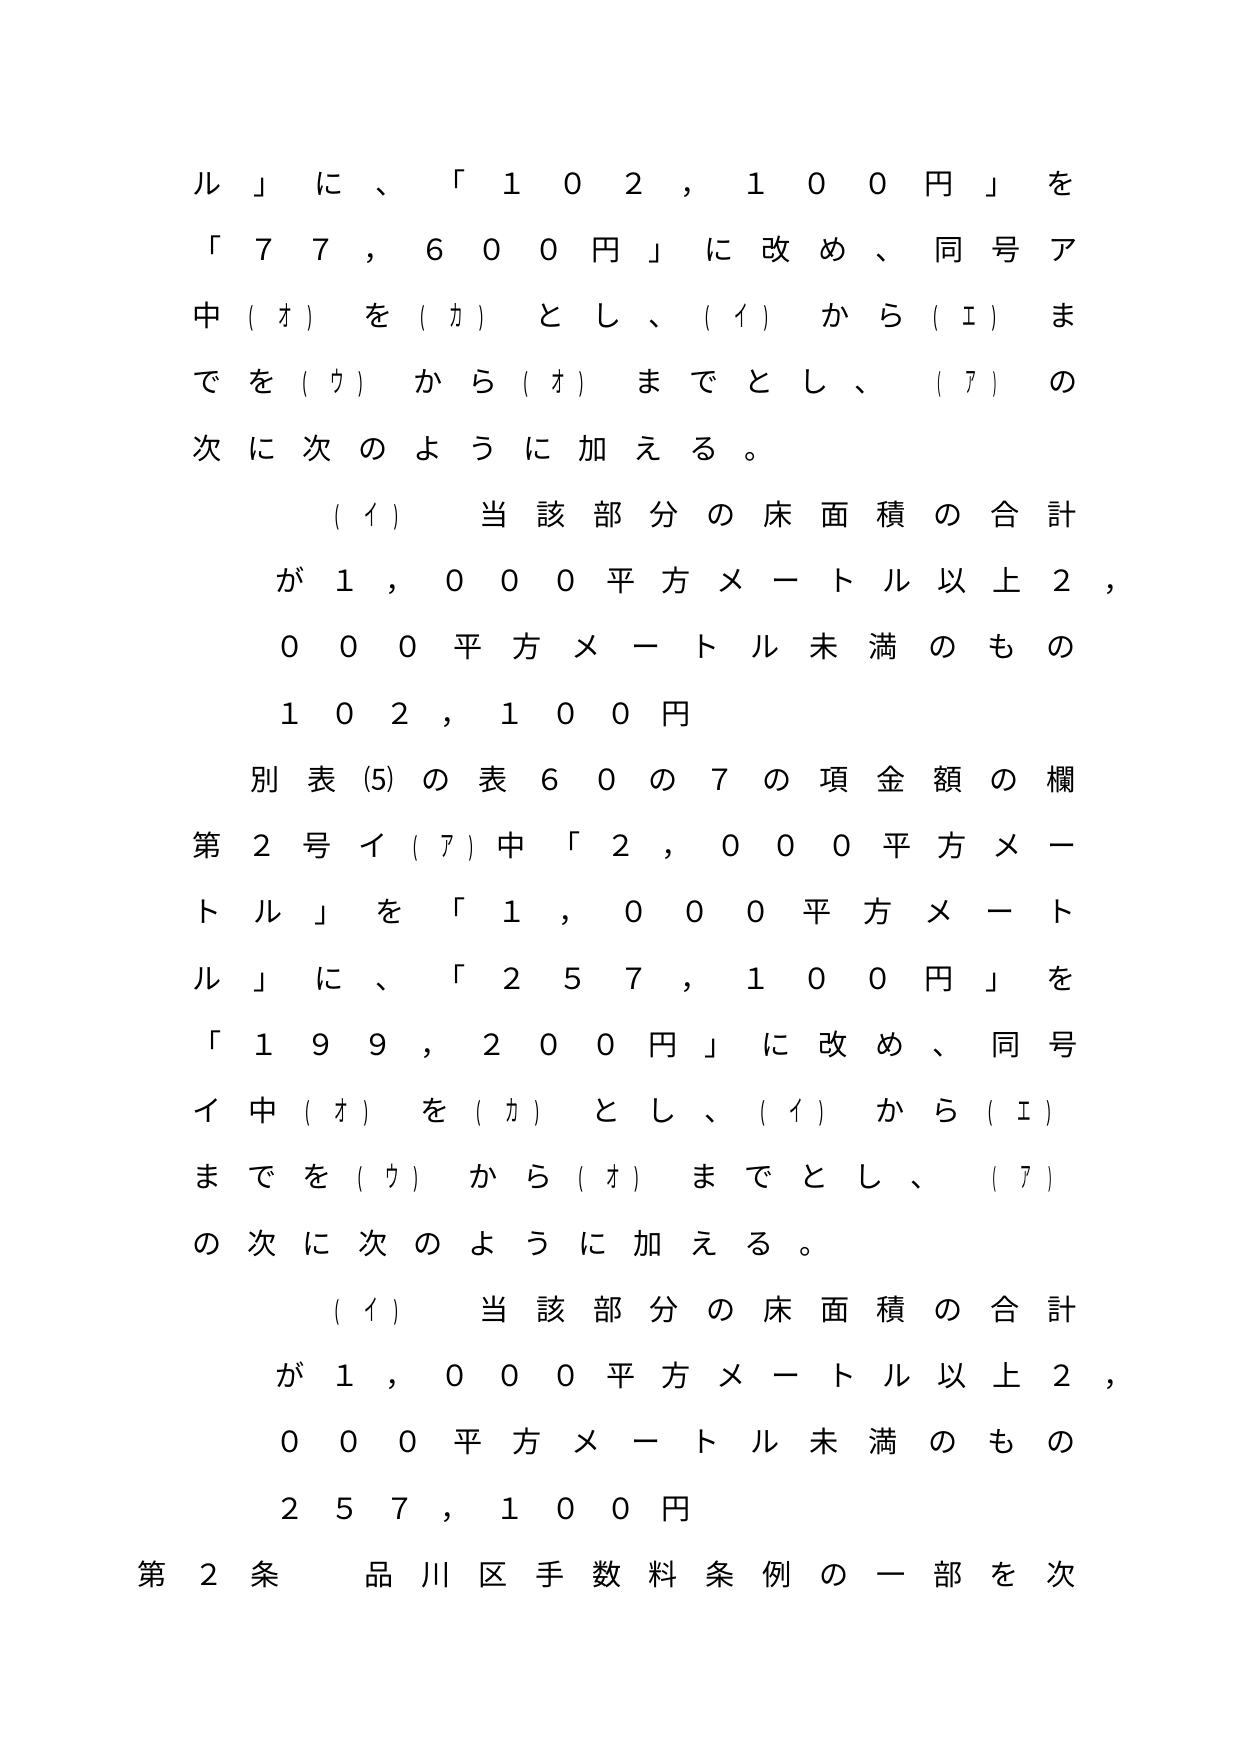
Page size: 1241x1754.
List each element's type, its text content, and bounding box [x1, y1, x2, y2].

text 別表⑸の表６０の７の項金額の欄第２号イ(ア)中「２，０００平方メートル」を「１，０００平方メートル」に、「２５７，１００円」を「１９９，２００円」に改め、同号イ中(オ)を(カ)とし、(イ)から(エ)までを(ウ)から(オ)までとし、 (ア)の次に次のように加える。 [137, 744, 1103, 1274]
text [137, 1539, 1103, 1606]
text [137, 148, 1103, 479]
text (イ) 当該部分の床面積の合計が１，０００平方メートル以上２，０００平方メートル未満のもの ２５７，１００円 [137, 1274, 1103, 1539]
text (イ) 当該部分の床面積の合計が１，０００平方メートル以上２，０００平方メートル未満のもの １０２，１００円 [137, 479, 1103, 744]
